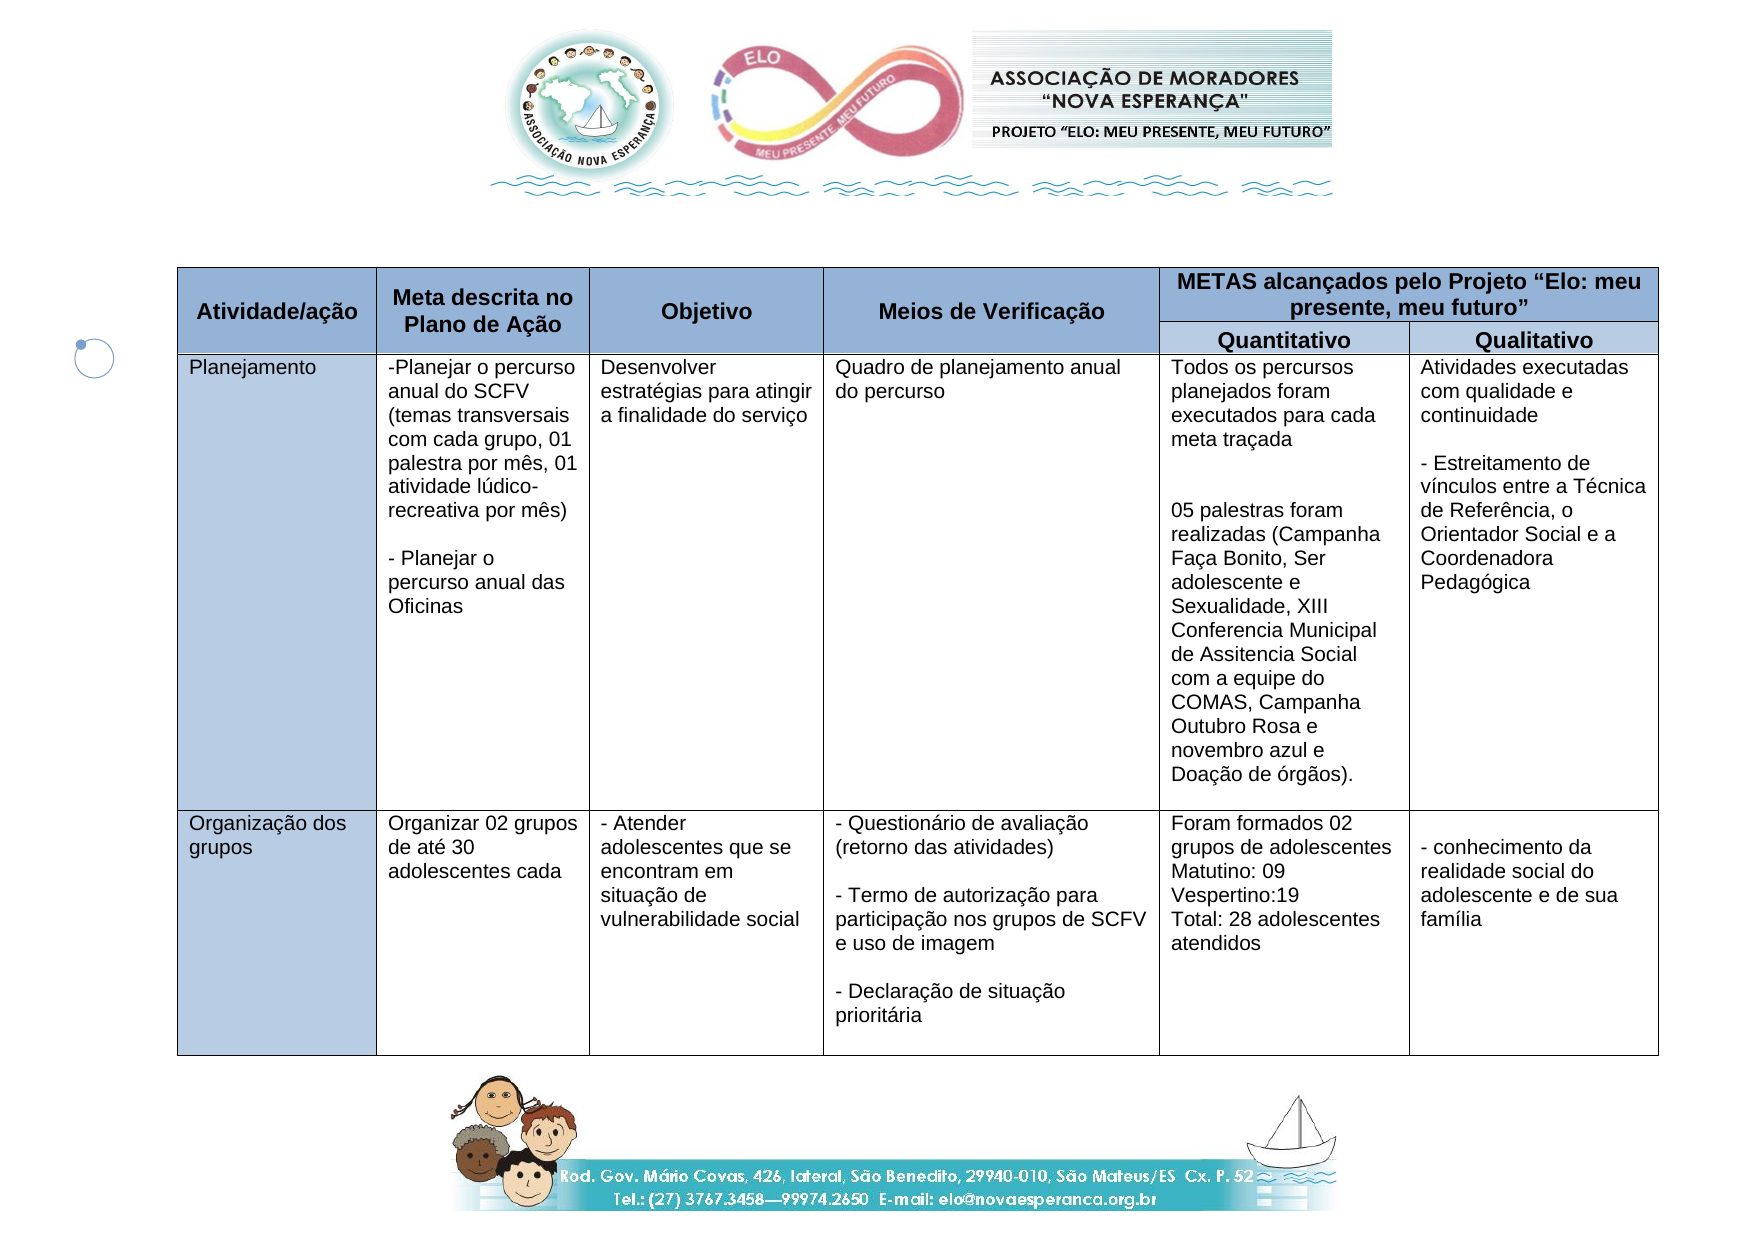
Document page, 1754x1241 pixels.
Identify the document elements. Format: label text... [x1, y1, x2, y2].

table_header METAS alcançados pelo Projeto “Elo: meu presente, meu futuro” [1160, 268, 1658, 321]
table_cell Organização dos grupos [178, 811, 376, 1055]
table_cell Todos os percursos planejados foram executados para cada meta traçada 05 palestras foram realizadas (Campanha Faça Bonito, Ser adolescente e Sexualidade, XIII Conferencia Municipal de Assitencia Social com a equipe do COMAS, Campanha Outubro Rosa e novembro azul e Doação de órgãos). [1160, 355, 1409, 810]
table_cell Planejamento [178, 355, 376, 810]
table_cell Foram formados 02 grupos de adolescentes Matutino: 09 Vespertino:19 Total: 28 adolescentes atendidos [1160, 811, 1409, 1055]
table_cell Atividades executadas com qualidade e continuidade - Estreitamento de vínculos entre a Técnica de Referência, o Orientador Social e a Coordenadora Pedagógica [1410, 355, 1658, 810]
table_cell Organizar 02 grupos de até 30 adolescentes cada [377, 811, 589, 1055]
table_cell - conhecimento da realidade social do adolescente e de sua família [1410, 811, 1658, 1055]
table_cell - Atender adolescentes que se encontram em situação de vulnerabilidade social [590, 811, 823, 1055]
table_header Meios de Verificação [824, 268, 1159, 353]
table_cell -Planejar o percurso anual do SCFV (temas transversais com cada grupo, 01 palestra por mês, 01 atividade lúdico-recreativa por mês) - Planejar o percurso anual das Oficinas [377, 355, 589, 810]
table_header Meta descrita no Plano de Ação [377, 268, 589, 353]
table_cell Qualitativo [1410, 322, 1658, 353]
table_cell Desenvolver estratégias para atingir a finalidade do serviço [590, 355, 823, 810]
table_cell - Questionário de avaliação (retorno das atividades) - Termo de autorização para participação nos grupos de SCFV e uso de imagem - Declaração de situação prioritária [824, 811, 1159, 1055]
picture [490, 29, 1335, 196]
picture [450, 1075, 1337, 1211]
table_cell Quantitativo [1160, 322, 1409, 353]
table_header Atividade/ação [178, 268, 376, 353]
table_cell Quadro de planejamento anual do percurso [824, 355, 1159, 810]
table_header Objetivo [590, 268, 823, 353]
